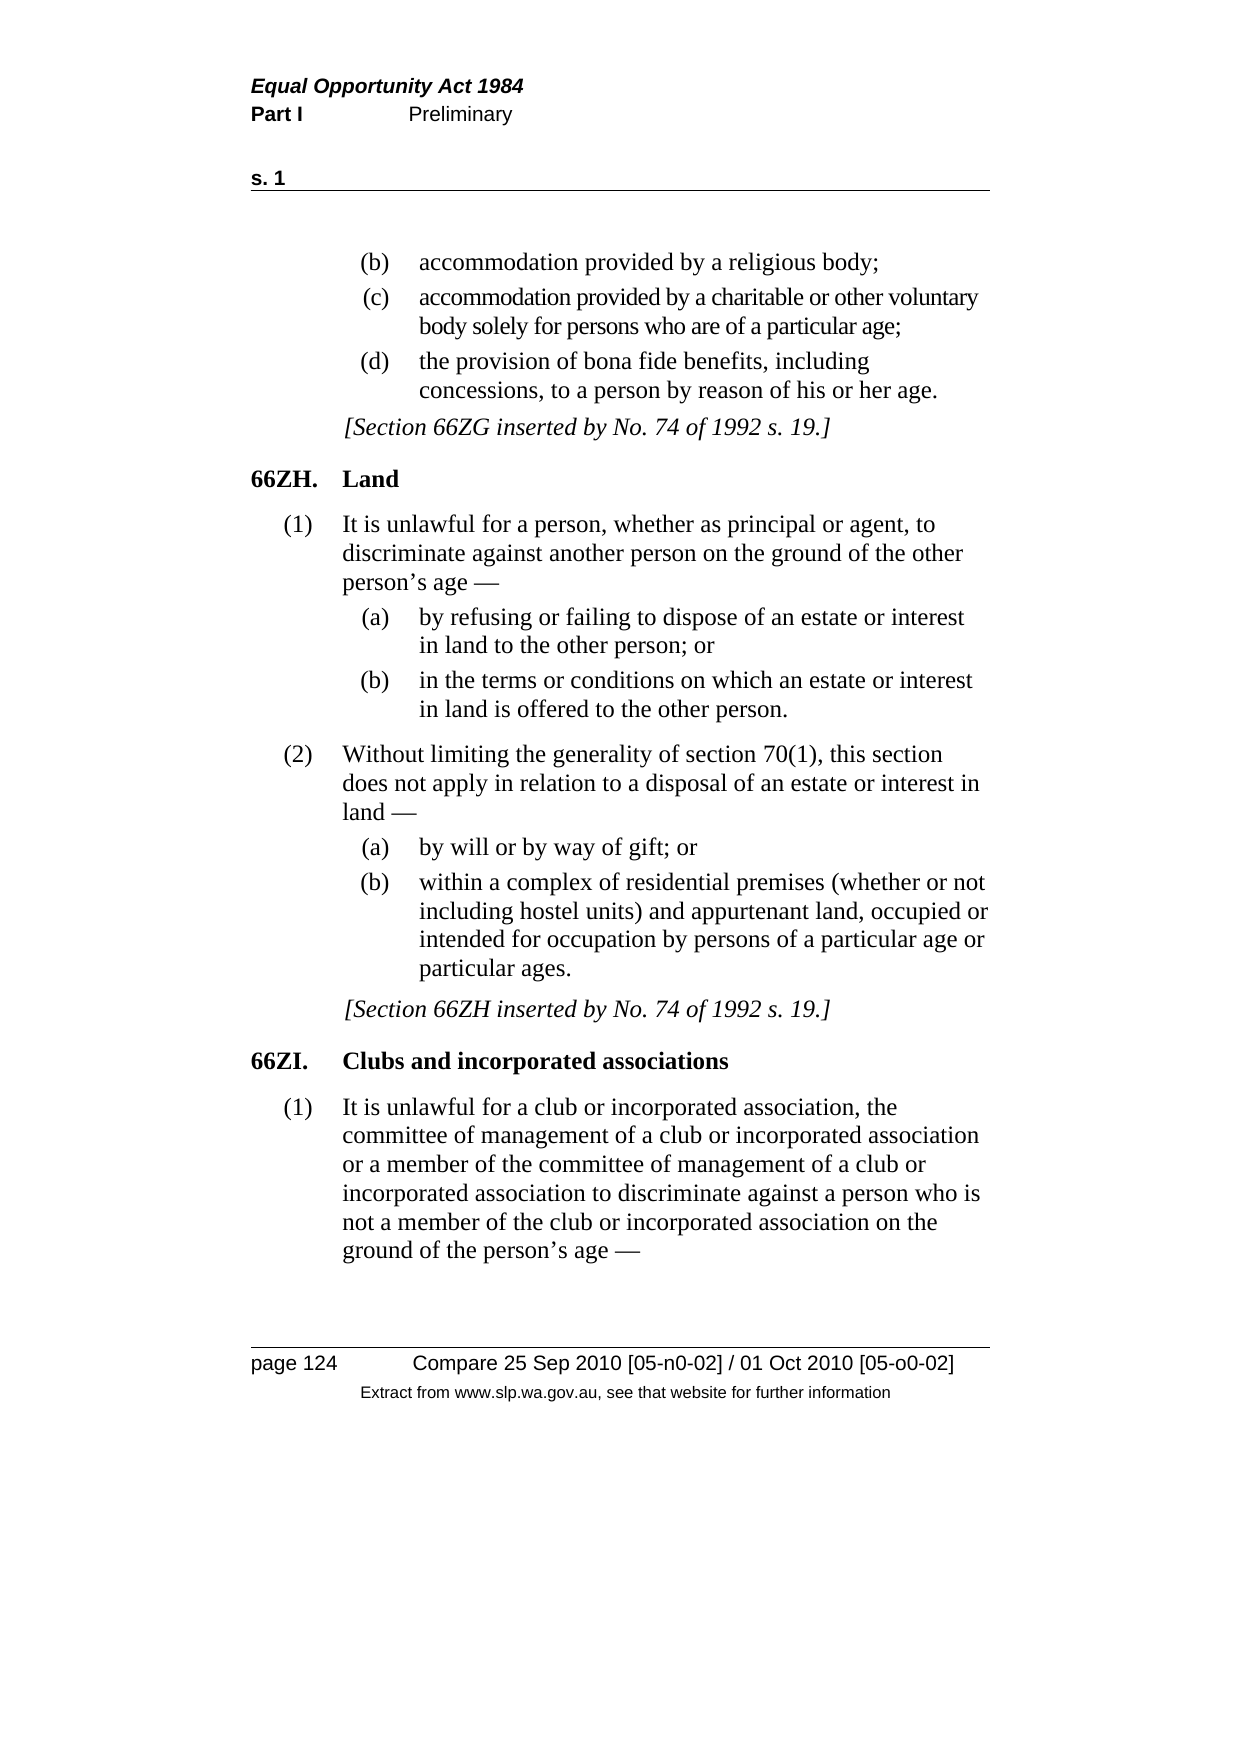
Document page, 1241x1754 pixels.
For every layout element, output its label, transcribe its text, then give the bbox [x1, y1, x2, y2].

text [Section 66ZH inserted by No. 74 of 1992 s. 19.] [251, 994, 990, 1023]
text (1) It is unlawful for a club or incorporated association, the committee of management of a club or incorporated association or a member of the committee of management of a club or incorporated association to discriminate against a person who is not a member of the club or incorporated association on the ground of the person’s age — [251, 1092, 990, 1264]
text [Section 66ZG inserted by No. 74 of 1992 s. 19.] [251, 412, 990, 441]
text (b) within a complex of residential premises (whether or not including hostel units) and appurtenant land, occupied or intended for occupation by persons of a particular age or particular ages. [251, 867, 990, 982]
text (a) by refusing or failing to dispose of an estate or interest in land to the other person; or [251, 602, 990, 659]
subtitle 66ZI. Clubs and incorporated associations [251, 1046, 990, 1075]
text (c) accommodation provided by a charitable or other voluntary body solely for persons who are of a particular age; [251, 282, 990, 340]
text (d) the provision of bona fide benefits, including concessions, to a person by reason of his or her age. [251, 346, 990, 404]
text (b) in the terms or conditions on which an estate or interest in land is offered to the other person. [251, 665, 990, 723]
subtitle 66ZH. Land [251, 464, 990, 492]
text (a) by will or by way of gift; or [251, 832, 990, 861]
text (2) Without limiting the generality of section 70(1), this section does not apply in relation to a disposal of an estate or interest in land — [251, 739, 990, 826]
text (b) accommodation provided by a religious body; [251, 247, 990, 276]
text (1) It is unlawful for a person, whether as principal or agent, to discriminate against another person on the ground of the other person’s age — [251, 509, 990, 595]
